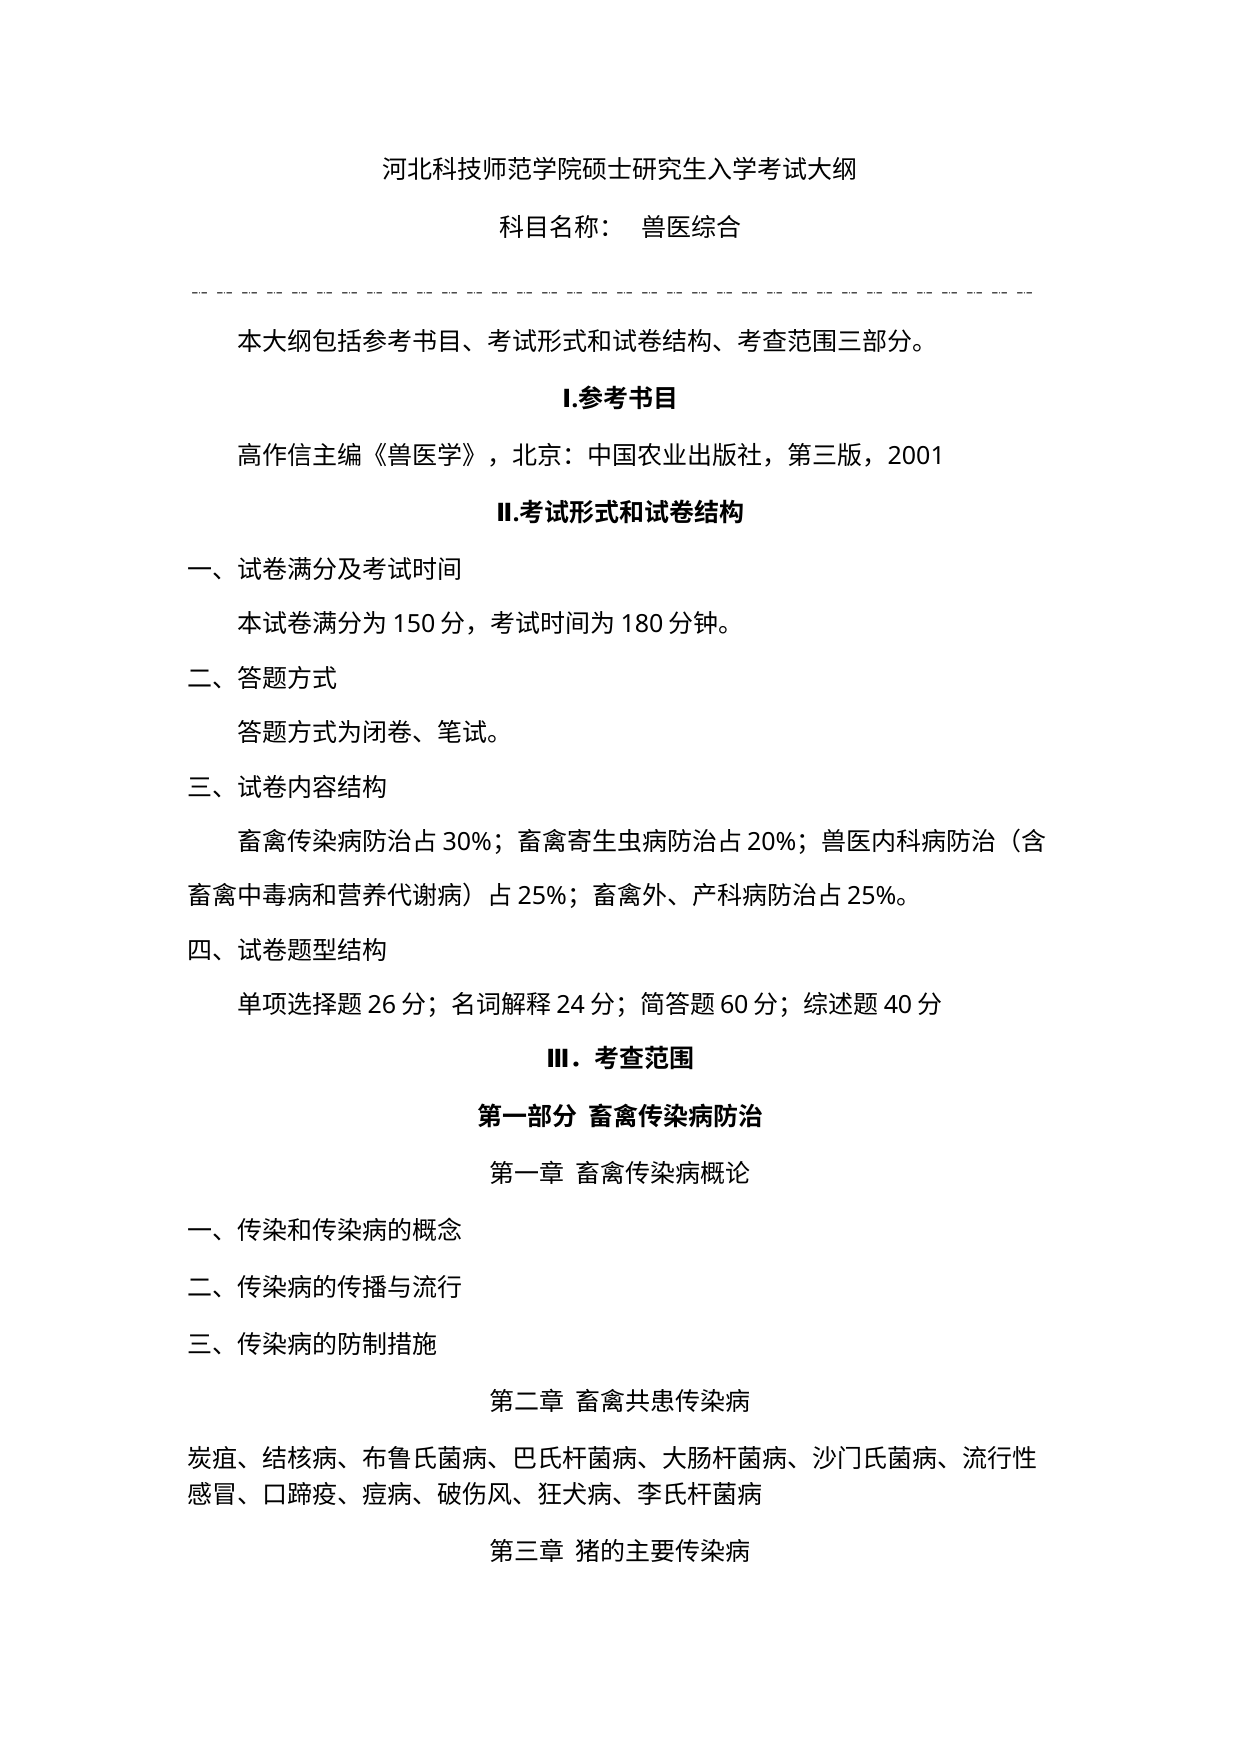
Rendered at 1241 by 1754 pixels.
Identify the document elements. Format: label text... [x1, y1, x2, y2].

text 第一部分 畜禽传染病防治 [187, 1096, 1053, 1132]
text 一、传染和传染病的概念 [187, 1210, 1053, 1246]
text 三、试卷内容结构 [187, 767, 1053, 803]
text 一、试卷满分及考试时间 [187, 549, 1053, 586]
text 高作信主编《兽医学》，北京：中国农业出版社，第三版，2001 [187, 435, 1053, 472]
text 三、传染病的防制措施 [187, 1324, 1053, 1361]
text 四、试卷题型结构 [187, 930, 1053, 966]
text 河北科技师范学院硕士研究生入学考试大纲 [187, 150, 1053, 186]
text 单项选择题26分；名词解释24分；简答题60分；综述题40分 [187, 984, 1053, 1021]
text 本大纲包括参考书目、考试形式和试卷结构、考查范围三部分。 [187, 321, 1053, 357]
text Ⅲ．考查范围 [187, 1039, 1053, 1075]
text 二、传染病的传播与流行 [187, 1267, 1053, 1303]
text ﹎﹎﹎﹎﹎﹎﹎﹎﹎﹎﹎﹎﹎﹎﹎﹎﹎﹎﹎﹎﹎﹎﹎﹎﹎﹎﹎﹎﹎﹎﹎﹎﹎﹎ [187, 264, 1053, 300]
text 第三章 猪的主要传染病 [187, 1532, 1053, 1568]
text 本试卷满分为150分，考试时间为180分钟。 [187, 604, 1053, 640]
text 畜禽传染病防治占30%；畜禽寄生虫病防治占20%；兽医内科病防治（含畜禽中毒病和营养代谢病）占25%；畜禽外、产科病防治占25%。 [187, 821, 1053, 912]
text 第一章 畜禽传染病概论 [187, 1153, 1053, 1189]
text Ⅰ.参考书目 [187, 378, 1053, 414]
text 科目名称： 兽医综合 [187, 207, 1053, 243]
text Ⅱ.考试形式和试卷结构 [187, 492, 1053, 529]
text 答题方式为闭卷、笔试。 [187, 713, 1053, 749]
text 二、答题方式 [187, 658, 1053, 694]
text 第二章 畜禽共患传染病 [187, 1381, 1053, 1418]
text 炭疽、结核病、布鲁氏菌病、巴氏杆菌病、大肠杆菌病、沙门氏菌病、流行性感冒、口蹄疫、痘病、破伤风、狂犬病、李氏杆菌病 [187, 1438, 1053, 1511]
